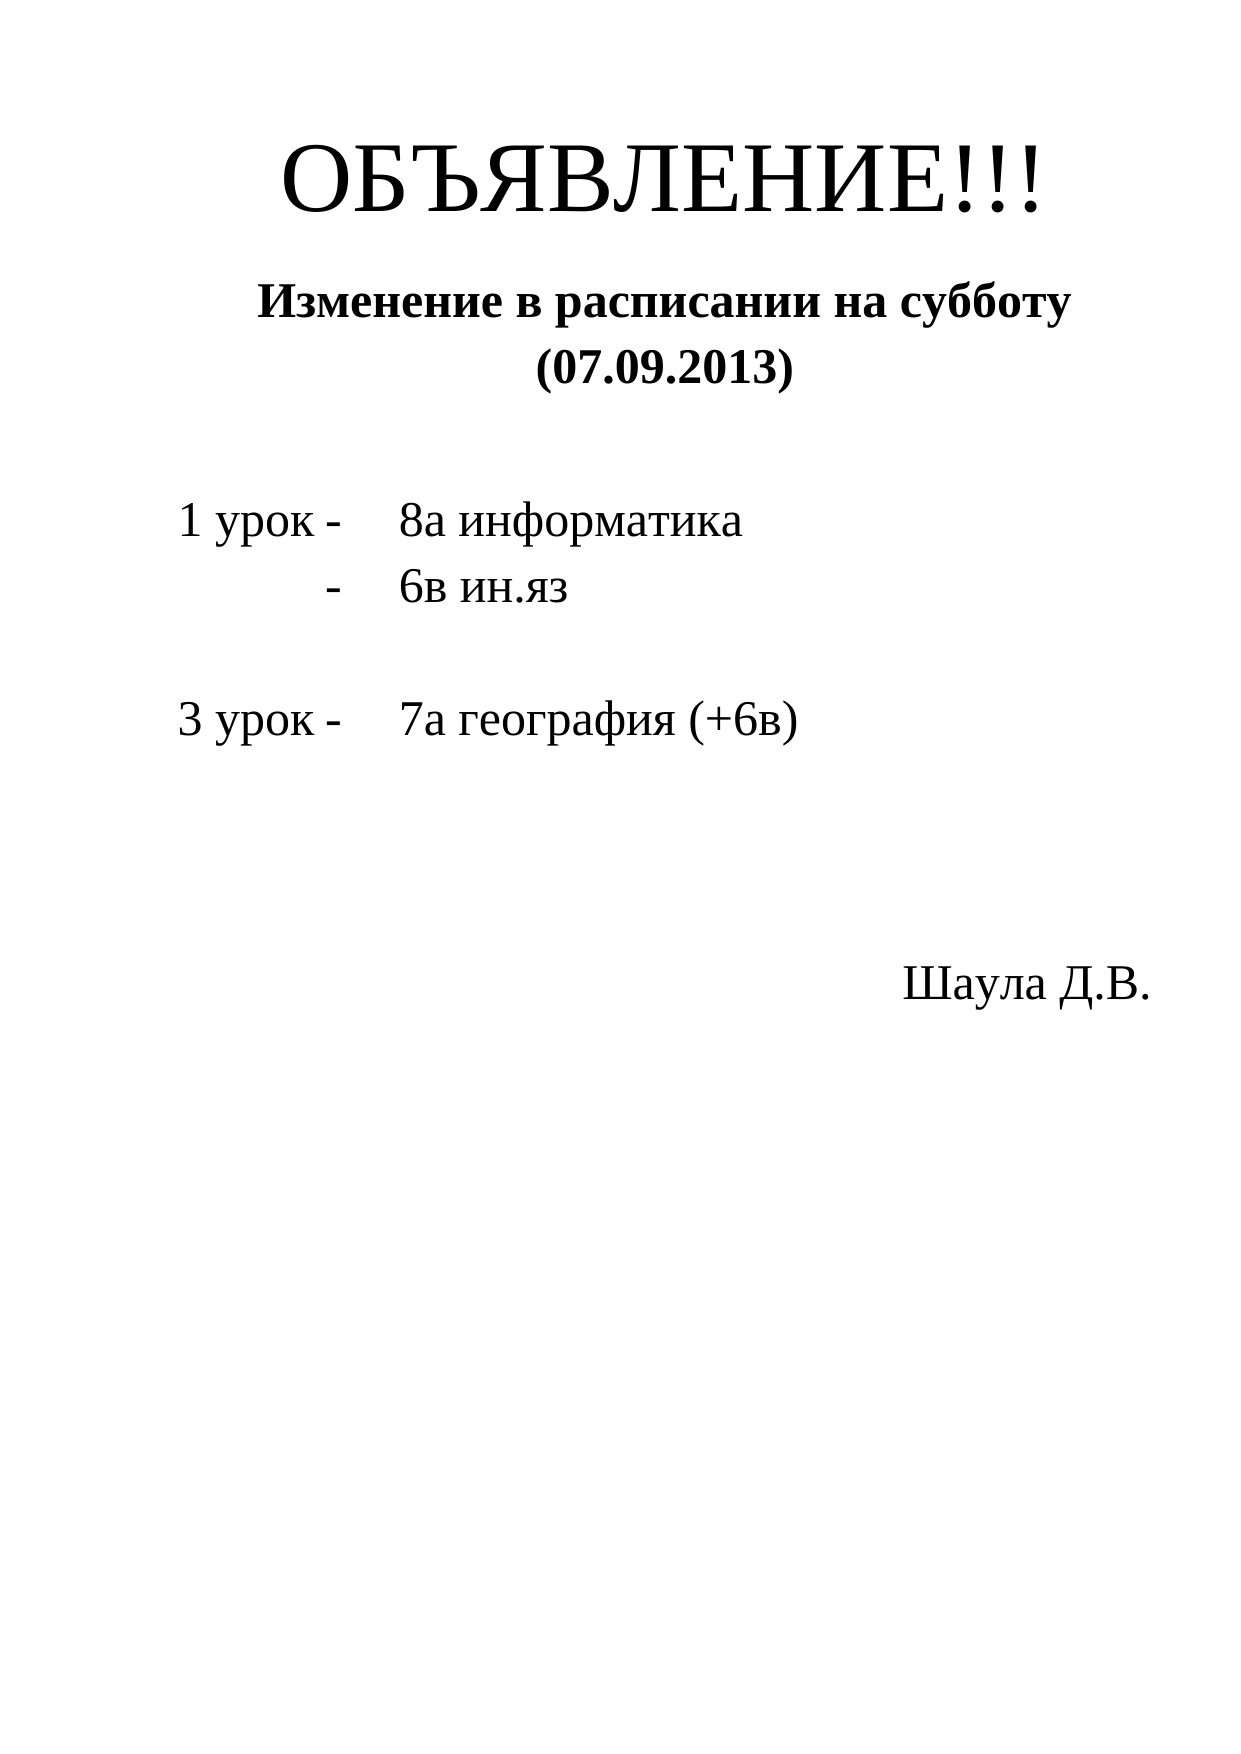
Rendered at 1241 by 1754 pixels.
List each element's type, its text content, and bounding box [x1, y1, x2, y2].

text 1 урок - 8а информатика [177, 490, 1152, 548]
text ОБЪЯВЛЕНИЕ!!! [177, 118, 1152, 233]
text Изменение в расписании на субботу (07.09.2013) [177, 271, 1152, 395]
text 3 урок - 7а география (+6в) [177, 688, 1152, 746]
text - 6в ин.яз [177, 556, 1152, 614]
text Шаула Д.В. [177, 952, 1152, 1010]
